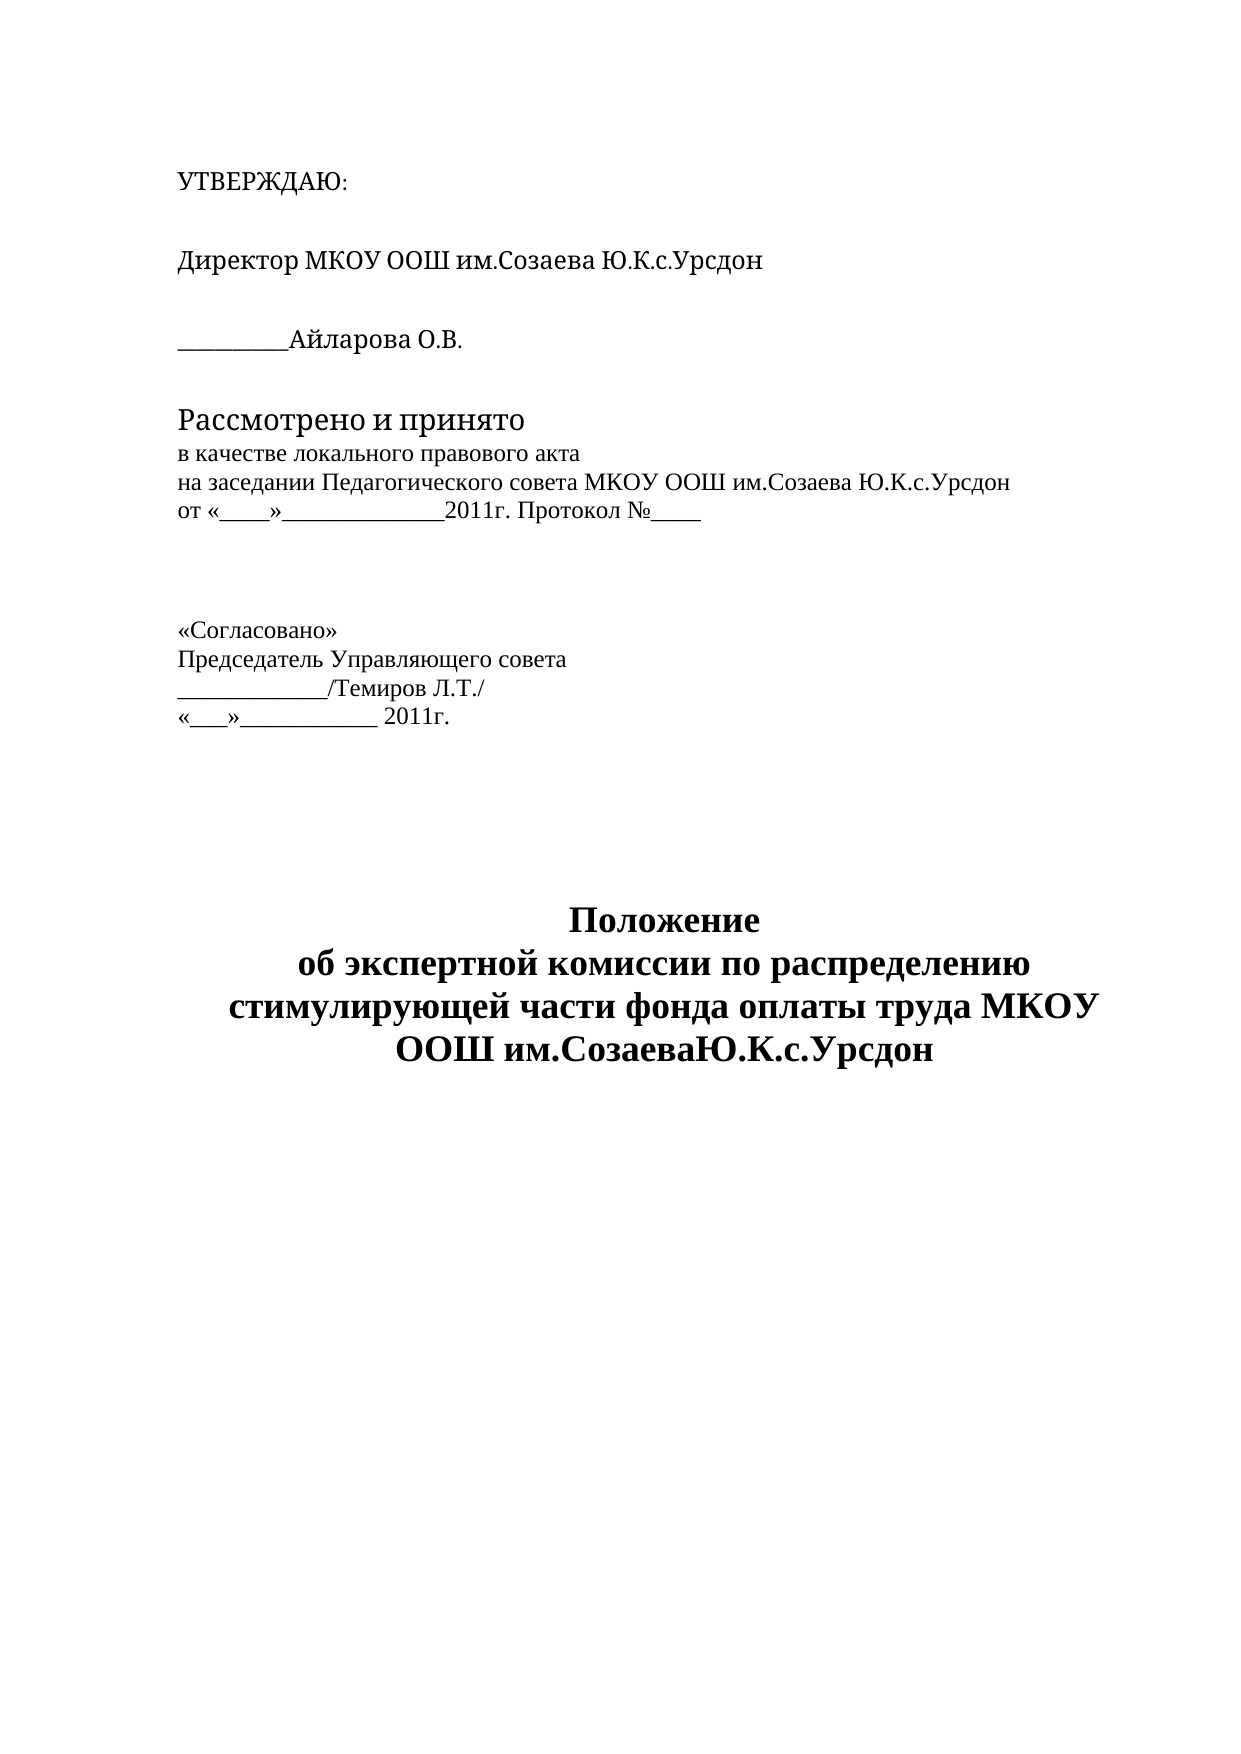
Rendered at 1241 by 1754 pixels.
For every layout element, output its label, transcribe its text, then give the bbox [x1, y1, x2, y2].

subtitle ____________Айларова О.В. [177, 326, 1152, 354]
subtitle УТВЕРЖДАЮ: [177, 168, 1152, 197]
subtitle Рассмотрено и принято [177, 404, 1152, 438]
text на заседании Педагогического совета МКОУ ООШ им.Созаева Ю.К.с.Урсдон [177, 467, 1152, 495]
subtitle Директор МКОУ ООШ им.Созаева Ю.К.с.Урсдон [177, 247, 1152, 276]
text ____________/Темиров Л.Т./ [177, 673, 1152, 701]
text об экспертной комиссии по распределению стимулирующей части фонда оплаты труда МКОУ ООШ им.СозаеваЮ.К.с.Урсдон [177, 941, 1152, 1070]
text от «____»_____________2011г. Протокол №____ [177, 495, 1152, 524]
text «Согласовано» [177, 615, 1152, 644]
text «___»___________ 2011г. [177, 701, 1152, 730]
text в качестве локального правового акта [177, 438, 1152, 467]
text Председатель Управляющего совета [177, 644, 1152, 673]
text Положение [177, 897, 1152, 941]
